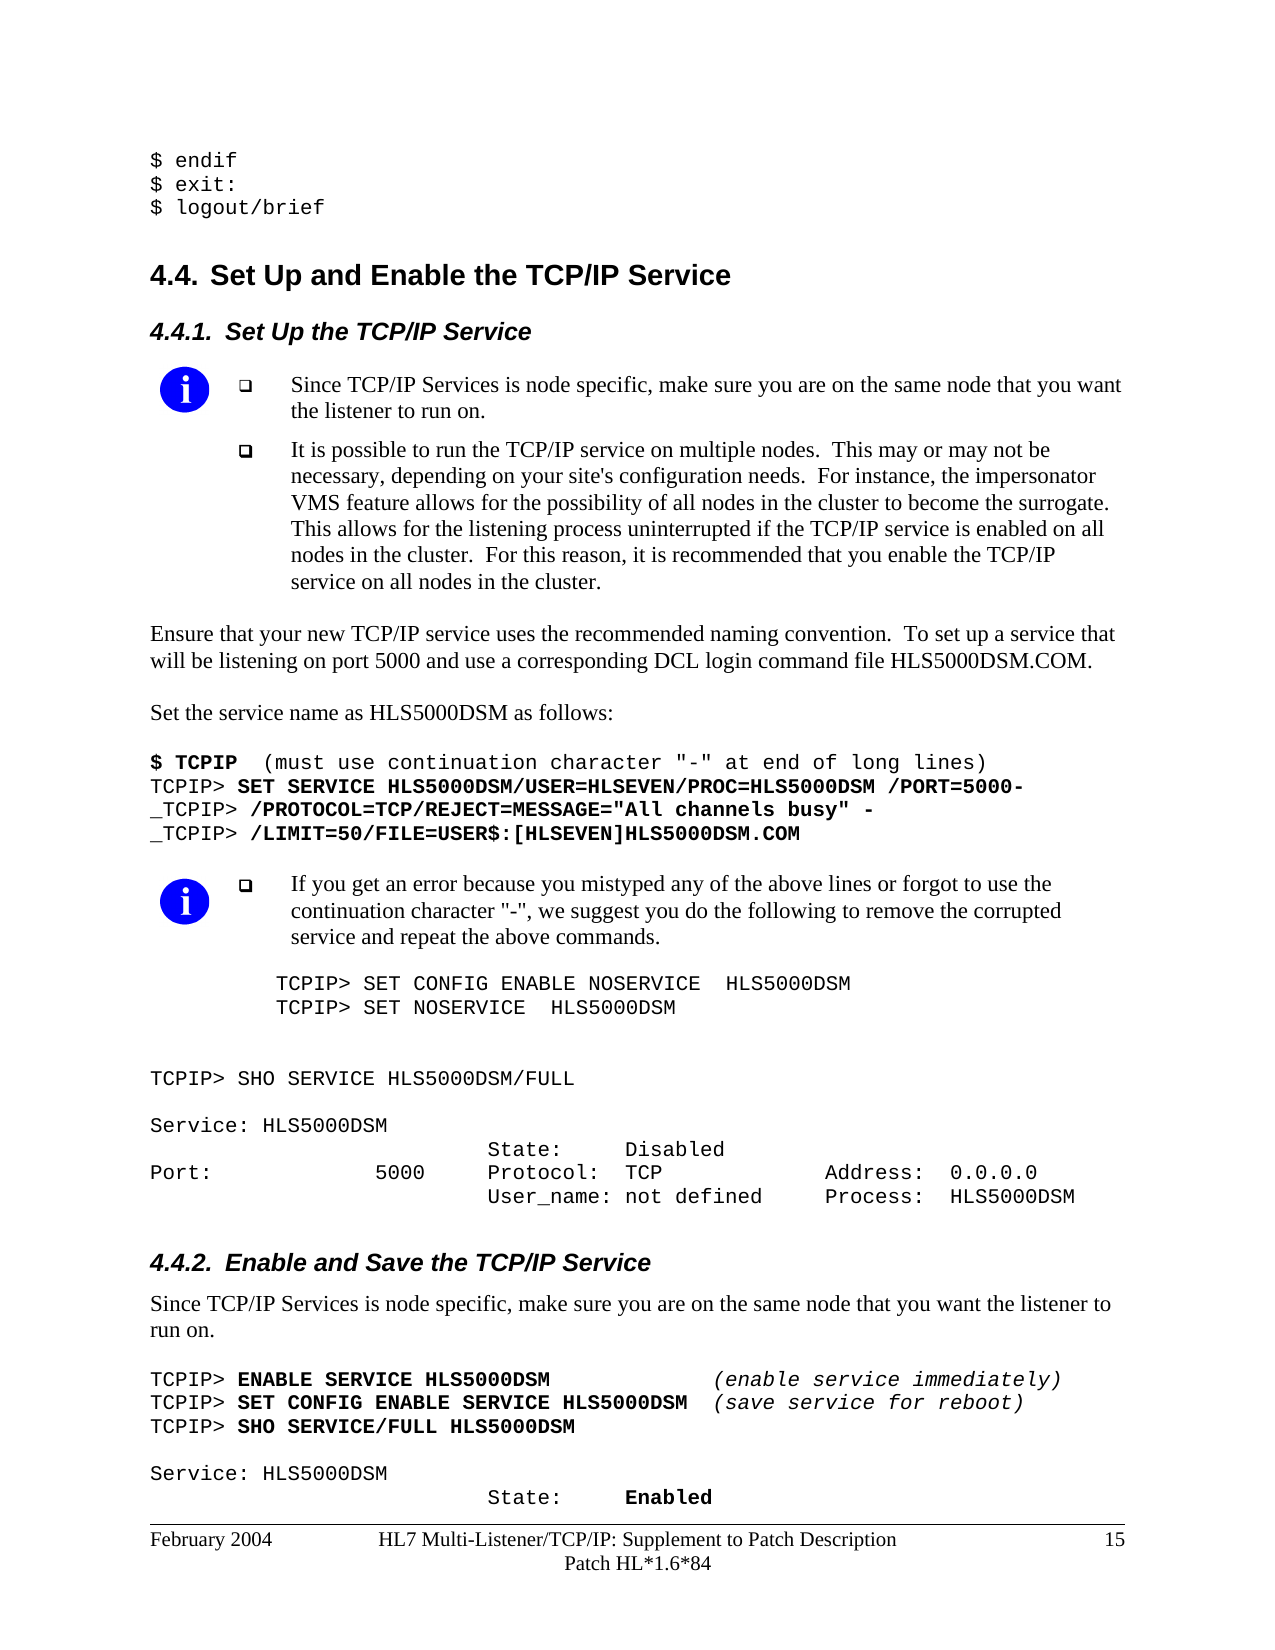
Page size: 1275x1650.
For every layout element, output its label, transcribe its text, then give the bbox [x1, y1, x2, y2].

table_header If you get an error because you mistyped any of the above lines or forgot to use the continuation character "-", we suggest you do the following to remove the corrupted service and repeat the above commands. TCPIP> SET CONFIG ENABLE NOSERVICE HLS5000DSM TCPIP> SET NOSERVICE HLS5000DSM [227, 870, 1136, 1020]
text _TCPIP> /PROTOCOL=TCP/REJECT=MESSAGE="All channels busy" - [150, 799, 1125, 823]
picture [159, 364, 210, 415]
text Service: HLS5000DSM [150, 1115, 1125, 1139]
text $ exit: [150, 174, 1125, 197]
subtitle Set Up the TCP/IP Service [150, 317, 1125, 346]
text TCPIP> SET SERVICE HLS5000DSM/USER=HLSEVEN/PROC=HLS5000DSM /PORT=5000- [150, 776, 1125, 799]
text TCPIP> ENABLE SERVICE HLS5000DSM (enable service immediately) [150, 1369, 1125, 1392]
picture [159, 876, 210, 927]
text TCPIP> SET CONFIG ENABLE SERVICE HLS5000DSM (save service for reboot) [150, 1392, 1125, 1416]
text _TCPIP> /LIMIT=50/FILE=USER$:[HLSEVEN]HLS5000DSM.COM [150, 823, 1125, 847]
table_header Since TCP/IP Services is node specific, make sure you are on the same node that you want the listener to run on. It is possible to run the TCP/IP service on multiple nodes. This may or may not be necessary, depending on your site's configuration needs. For instance, the impersonator VMS feature allows for the possibility of all nodes in the cluster to become the surrogate. This allows for the listening process uninterrupted if the TCP/IP service is enabled on all nodes in the cluster. For this reason, it is recommended that you enable the TCP/IP service on all nodes in the cluster. [227, 358, 1136, 594]
text TCPIP> SHO SERVICE HLS5000DSM/FULL [150, 1068, 1125, 1091]
table_header [150, 358, 227, 594]
table_header [150, 870, 227, 1020]
text Since TCP/IP Services is node specific, make sure you are on the same node that you want the listener to run on. [150, 1290, 1125, 1342]
text $ endif [150, 150, 1125, 174]
subtitle Enable and Save the TCP/IP Service [150, 1248, 1125, 1277]
text Ensure that your new TCP/IP service uses the recommended naming convention. To set up a service that will be listening on port 5000 and use a corresponding DCL login command file HLS5000DSM.COM. [150, 620, 1125, 673]
text Port: 5000 Protocol: TCP Address: 0.0.0.0 [150, 1162, 1125, 1186]
text Set the service name as HLS5000DSM as follows: [150, 699, 1125, 726]
text State: Enabled [150, 1487, 1125, 1511]
subtitle Set Up and Enable the TCP/IP Service [150, 258, 1125, 292]
text Service: HLS5000DSM [150, 1463, 1125, 1487]
text $ logout/brief [150, 197, 1125, 221]
text $ TCPIP (must use continuation character "-" at end of long lines) [150, 752, 1125, 776]
text User_name: not defined Process: HLS5000DSM [150, 1186, 1125, 1209]
text TCPIP> SHO SERVICE/FULL HLS5000DSM [150, 1416, 1125, 1440]
text State: Disabled [150, 1139, 1125, 1162]
